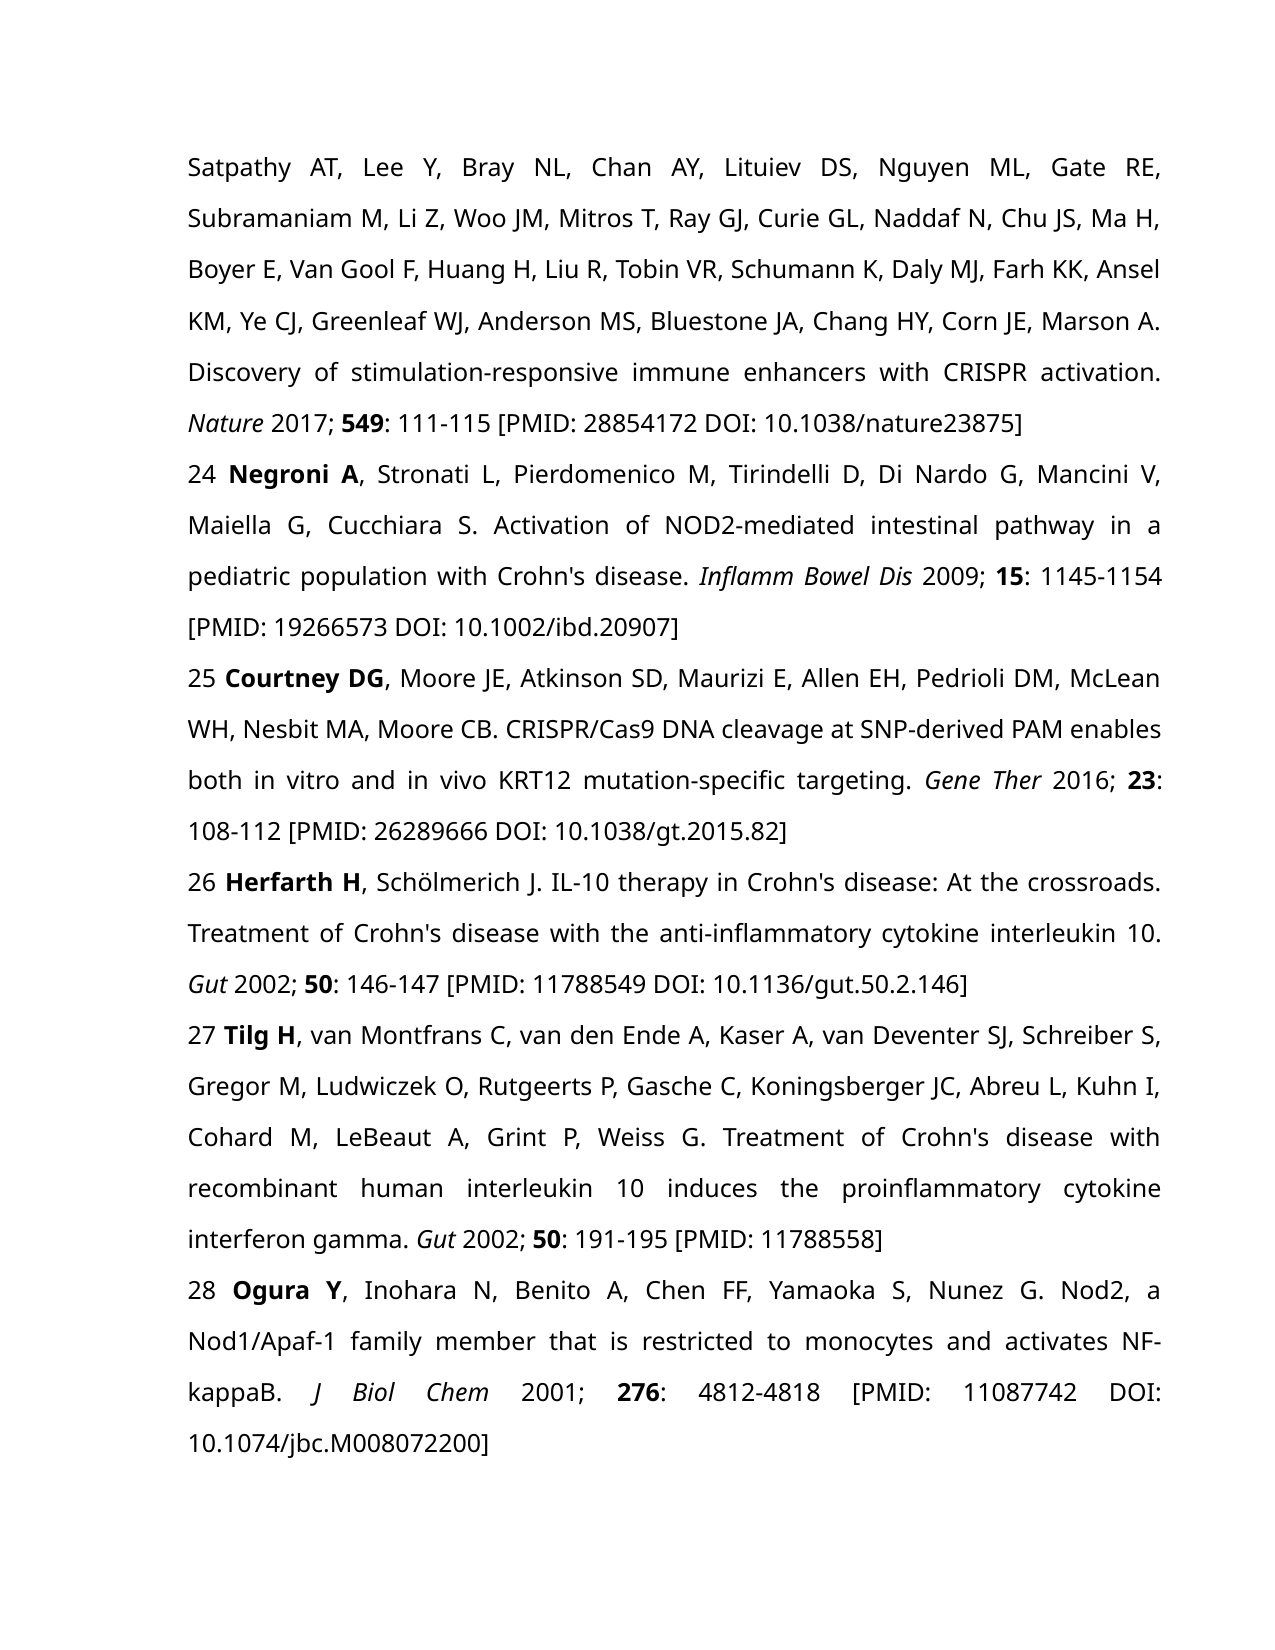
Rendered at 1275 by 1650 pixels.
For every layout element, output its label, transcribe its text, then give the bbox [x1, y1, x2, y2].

text 24 Negroni A, Stronati L, Pierdomenico M, Tirindelli D, Di Nardo G, Mancini V, Maiella G, Cucchiara S. Activation of NOD2-mediated intestinal pathway in a pediatric population with Crohn's disease. Inflamm Bowel Dis 2009; 15: 1145-1154 [PMID: 19266573 DOI: 10.1002/ibd.20907] [187, 456, 1162, 643]
text 27 Tilg H, van Montfrans C, van den Ende A, Kaser A, van Deventer SJ, Schreiber S, Gregor M, Ludwiczek O, Rutgeerts P, Gasche C, Koningsberger JC, Abreu L, Kuhn I, Cohard M, LeBeaut A, Grint P, Weiss G. Treatment of Crohn's disease with recombinant human interleukin 10 induces the proinflammatory cytokine interferon gamma. Gut 2002; 50: 191-195 [PMID: 11788558] [187, 1018, 1162, 1256]
text 25 Courtney DG, Moore JE, Atkinson SD, Maurizi E, Allen EH, Pedrioli DM, McLean WH, Nesbit MA, Moore CB. CRISPR/Cas9 DNA cleavage at SNP-derived PAM enables both in vitro and in vivo KRT12 mutation-specific targeting. Gene Ther 2016; 23: 108-112 [PMID: 26289666 DOI: 10.1038/gt.2015.82] [187, 660, 1162, 848]
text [187, 150, 1162, 439]
text 26 Herfarth H, Schölmerich J. IL-10 therapy in Crohn's disease: At the crossroads. Treatment of Crohn's disease with the anti-inflammatory cytokine interleukin 10. Gut 2002; 50: 146-147 [PMID: 11788549 DOI: 10.1136/gut.50.2.146] [187, 864, 1162, 1001]
text 28 Ogura Y, Inohara N, Benito A, Chen FF, Yamaoka S, Nunez G. Nod2, a Nod1/Apaf-1 family member that is restricted to monocytes and activates NF-kappaB. J Biol Chem 2001; 276: 4812-4818 [PMID: 11087742 DOI: 10.1074/jbc.M008072200] [187, 1273, 1162, 1460]
